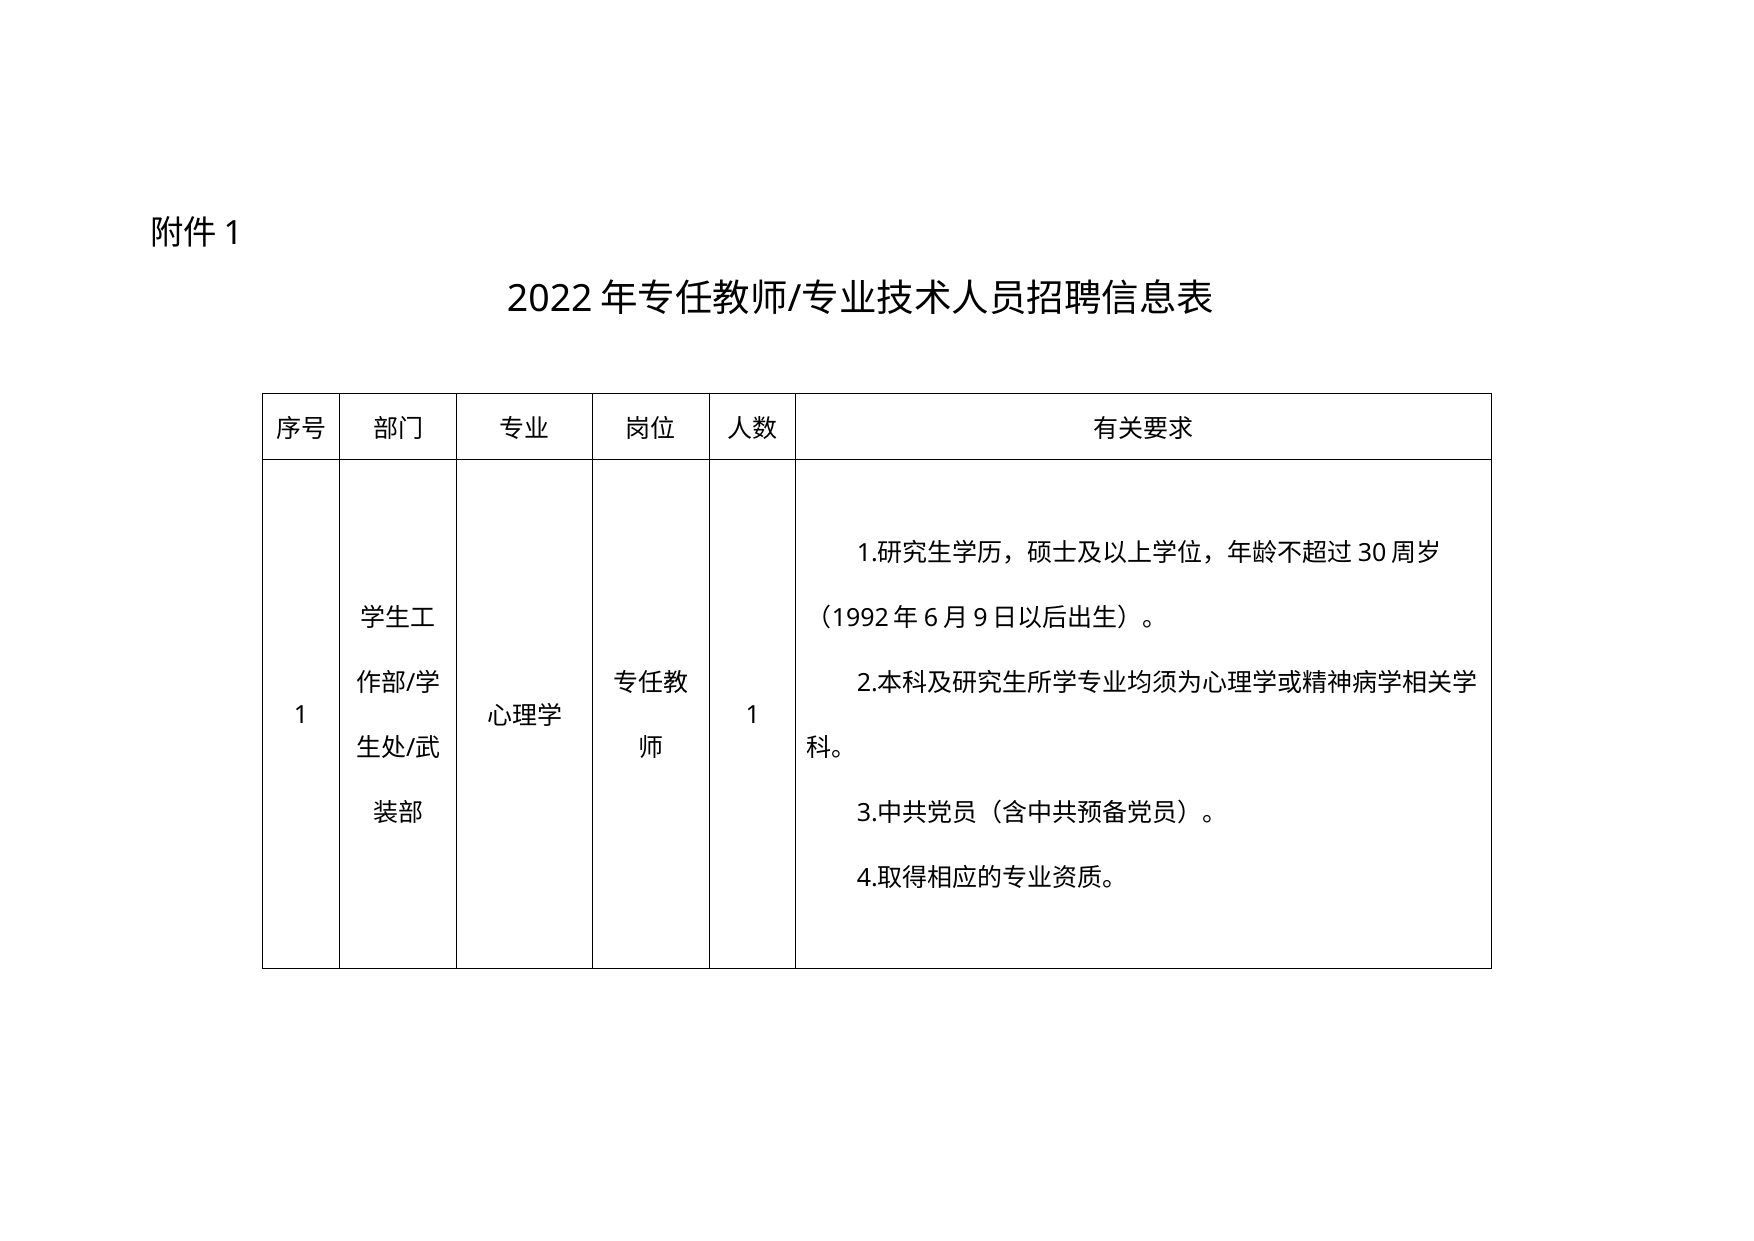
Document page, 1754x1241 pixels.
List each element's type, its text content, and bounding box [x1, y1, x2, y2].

table_header 岗位 [593, 394, 709, 459]
table_header 有关要求 [796, 394, 1491, 459]
table_cell 心理学 [457, 460, 592, 967]
table_header 部门 [340, 394, 456, 459]
table_cell 专任教师 [593, 460, 709, 967]
table_header 序号 [263, 394, 339, 459]
table_cell 学生工作部/学生处/武装部 [340, 460, 456, 967]
table_cell 1 [263, 460, 339, 967]
text 2022年专任教师/专业技术人员招聘信息表 [150, 263, 1571, 328]
table_cell 1.研究生学历，硕士及以上学位，年龄不超过30周岁（1992年6月9日以后出生）。 2.本科及研究生所学专业均须为心理学或精神病学相关学科。 3.中共党员（含中共预备党员）。 4.取得相应的专业资质。 [796, 460, 1491, 967]
table_header 人数 [710, 394, 795, 459]
table_header 专业 [457, 394, 592, 459]
table_cell 1 [710, 460, 795, 967]
text 附件1 [150, 198, 1571, 263]
